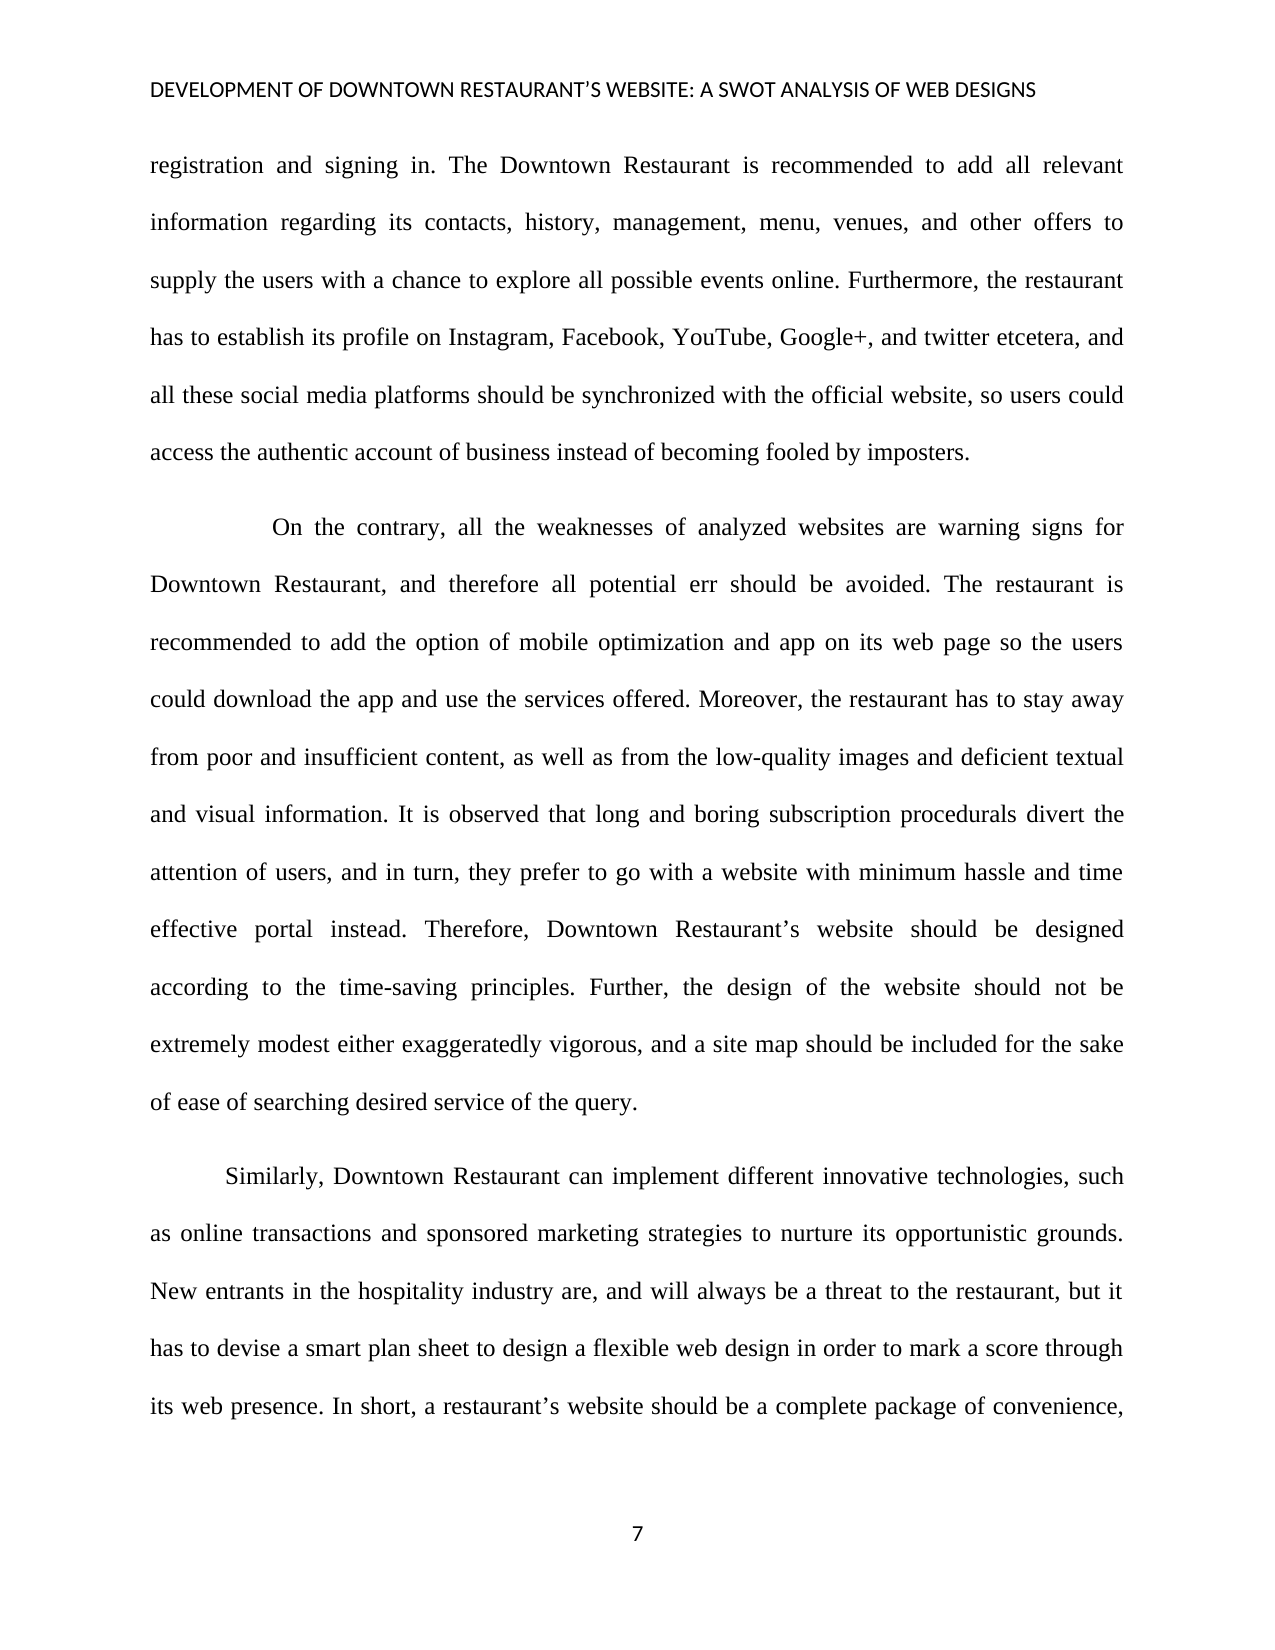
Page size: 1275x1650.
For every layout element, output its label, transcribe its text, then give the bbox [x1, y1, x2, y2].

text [150, 150, 1125, 466]
text On the contrary, all the weaknesses of analyzed websites are warning signs for Downtown Restaurant, and therefore all potential err should be avoided. The restaurant is recommended to add the option of mobile optimization and app on its web page so the users could download the app and use the services offered. Moreover, the restaurant has to stay away from poor and insufficient content, as well as from the low-quality images and deficient textual and visual information. It is observed that long and boring subscription procedurals divert the attention of users, and in turn, they prefer to go with a website with minimum hassle and time effective portal instead. Therefore, Downtown Restaurant’s website should be designed according to the time-saving principles. Further, the design of the website should not be extremely modest either exaggeratedly vigorous, and a site map should be included for the sake of ease of searching desired service of the query. [150, 512, 1125, 1115]
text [150, 1161, 1125, 1419]
